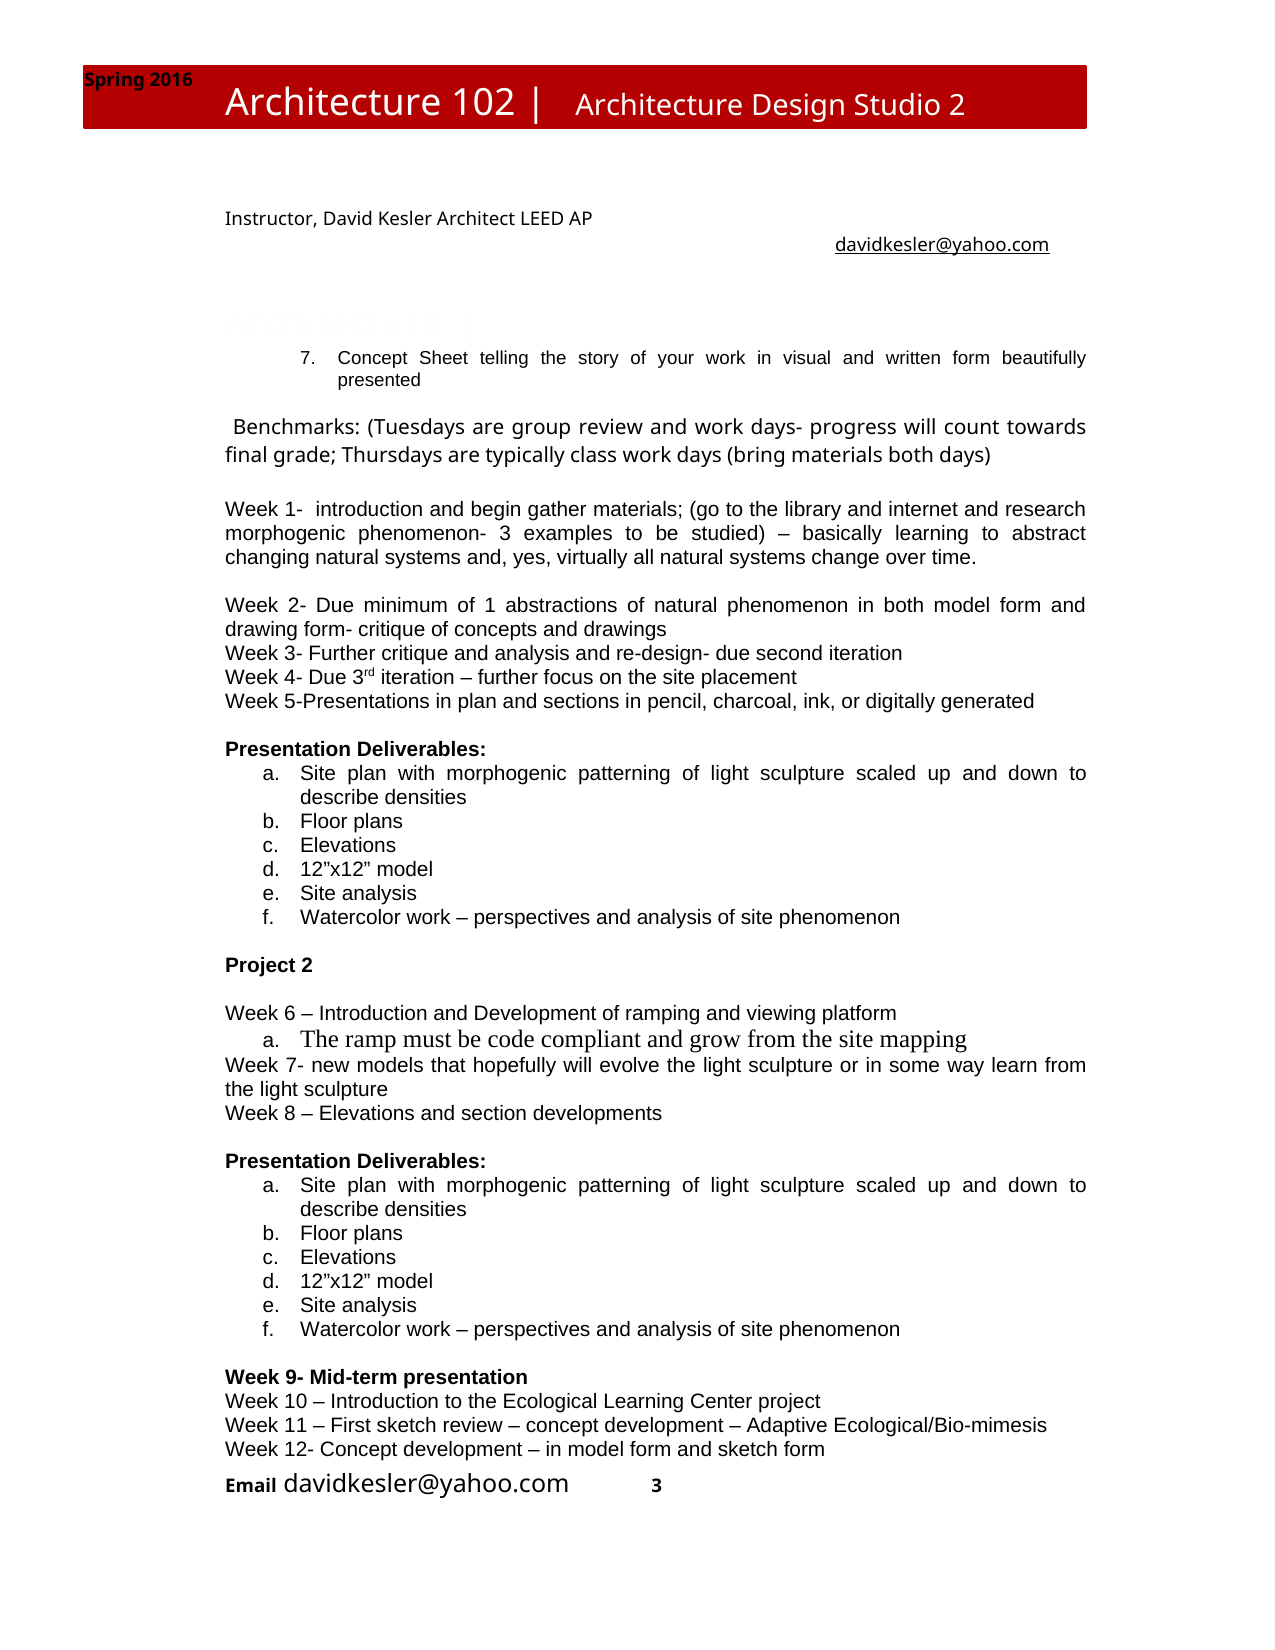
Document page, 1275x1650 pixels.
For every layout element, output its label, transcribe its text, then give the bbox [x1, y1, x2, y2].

text Week 11 – First sketch review – concept development – Adaptive Ecological/Bio-mimesis [225, 1412, 1087, 1436]
list The ramp must be code compliant and grow from the site mapping [262, 1024, 1087, 1053]
list Floor plans [262, 1221, 1087, 1245]
list 12”x12” model [262, 857, 1087, 881]
list Site analysis [262, 1293, 1087, 1317]
text Project 2 [225, 952, 1087, 976]
text Week 12- Concept development – in model form and sketch form [225, 1436, 1087, 1460]
text Week 8 – Elevations and section developments [225, 1101, 1087, 1125]
text Presentation Deliverables: [225, 1149, 1087, 1173]
text Week 9- Mid-term presentation [225, 1364, 1087, 1388]
text Week 4- Due 3rd iteration – further focus on the site placement [225, 665, 1087, 689]
text Week 1- introduction and begin gather materials; (go to the library and internet and research morphogenic phenomenon- 3 examples to be studied) – basically learning to abstract changing natural systems and, yes, virtually all natural systems change over time. [225, 497, 1087, 569]
list Watercolor work – perspectives and analysis of site phenomenon [262, 904, 1087, 928]
text Week 7- new models that hopefully will evolve the light sculpture or in some way learn from the light sculpture [225, 1053, 1087, 1101]
text Week 3- Further critique and analysis and re-design- due second iteration [225, 641, 1087, 665]
text Week 10 – Introduction to the Ecological Learning Center project [225, 1388, 1087, 1412]
list Floor plans [262, 809, 1087, 833]
list Site analysis [262, 881, 1087, 904]
list 12”x12” model [262, 1269, 1087, 1293]
text Week 2- Due minimum of 1 abstractions of natural phenomenon in both model form and drawing form- critique of concepts and drawings [225, 593, 1087, 641]
list Site plan with morphogenic patterning of light sculpture scaled up and down to describe densities [262, 761, 1087, 809]
text Week 6 – Introduction and Development of ramping and viewing platform [225, 1000, 1087, 1024]
list Elevations [262, 1245, 1087, 1269]
list Elevations [262, 833, 1087, 857]
list Watercolor work – perspectives and analysis of site phenomenon [262, 1317, 1087, 1341]
text Week 5-Presentations in plan and sections in pencil, charcoal, ink, or digitally generated [225, 689, 1087, 713]
text Benchmarks: (Tuesdays are group review and work days- progress will count towards final grade; Thursdays are typically class work days (bring materials both days) [225, 412, 1087, 469]
list Concept Sheet telling the story of your work in visual and written form beautifully presented [300, 347, 1087, 390]
list Site plan with morphogenic patterning of light sculpture scaled up and down to describe densities [262, 1173, 1087, 1221]
text Presentation Deliverables: [225, 737, 1087, 761]
